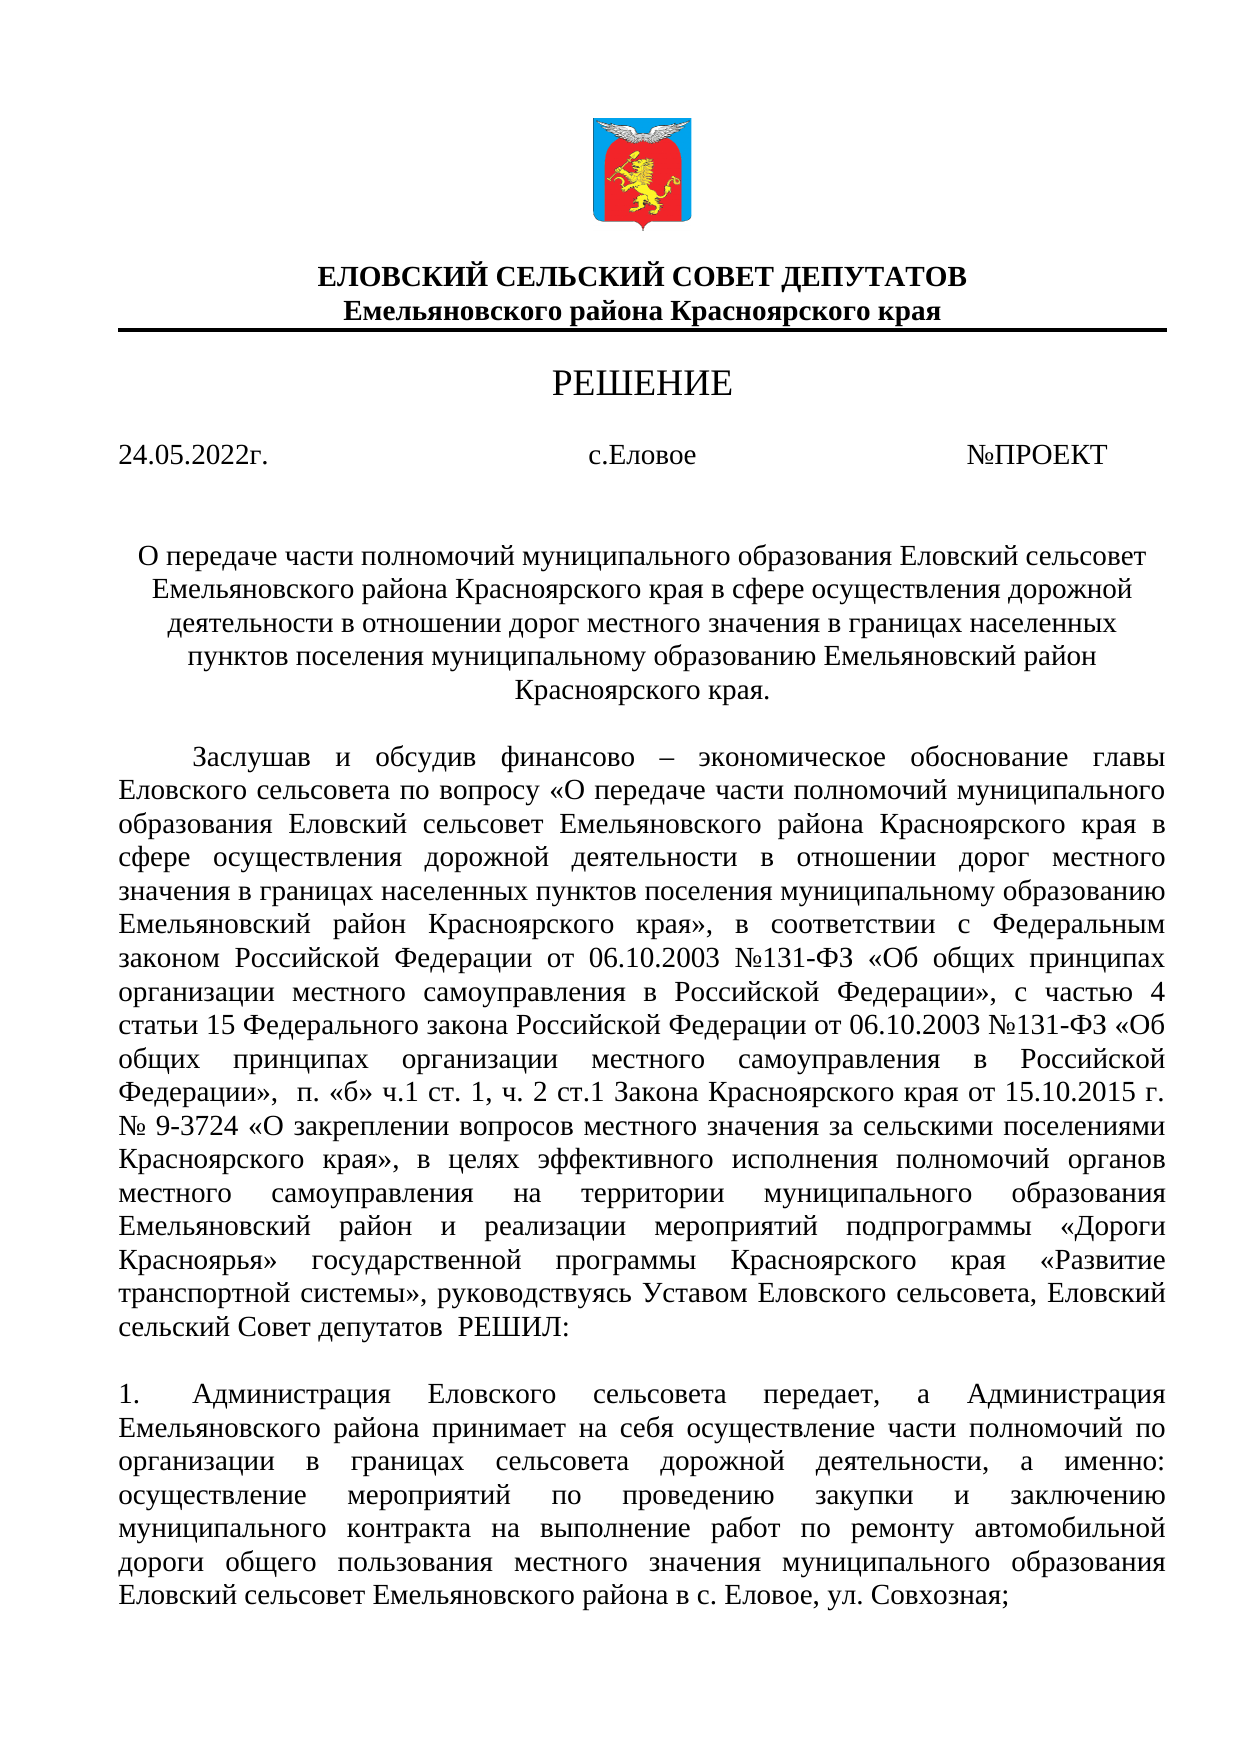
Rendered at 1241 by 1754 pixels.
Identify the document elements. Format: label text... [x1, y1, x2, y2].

text РЕШЕНИЕ [118, 360, 1167, 403]
table_header №ПРОЕКТ [821, 437, 1178, 471]
table_header 24.05.2022г. [107, 437, 464, 471]
text О передаче части полномочий муниципального образования Еловский сельсовет Емельяновского района Красноярского края в сфере осуществления дорожной деятельности в отношении дорог местного значения в границах населенных пунктов поселения муниципальному образованию Емельяновский район Красноярского края. [118, 538, 1167, 705]
text Заслушав и обсудив финансово – экономическое обоснование главы Еловского сельсовета по вопросу «О передаче части полномочий муниципального образования Еловский сельсовет Емельяновского района Красноярского края в сфере осуществления дорожной деятельности в отношении дорог местного значения в границах населенных пунктов поселения муниципальному образованию Емельяновский район Красноярского края», в соответствии с Федеральным законом Российской Федерации от 06.10.2003 №131-ФЗ «Об общих принципах организации местного самоуправления в Российской Федерации», с частью 4 статьи 15 Федерального закона Российской Федерации от 06.10.2003 №131-ФЗ «Об общих принципах организации местного самоуправления в Российской Федерации», п. «б» ч.1 ст. 1, ч. 2 ст.1 Закона Красноярского края от 15.10.2015 г. № 9-3724 «О закреплении вопросов местного значения за сельскими поселениями Красноярского края», в целях эффективного исполнения полномочий органов местного самоуправления на территории муниципального образования Емельяновский район и реализации мероприятий подпрограммы «Дороги Красноярья» государственной программы Красноярского края «Развитие транспортной системы», руководствуясь Уставом Еловского сельсовета, Еловский сельский Совет депутатов РЕШИЛ: [118, 739, 1167, 1343]
table_header с.Еловое [464, 437, 821, 471]
text ЕЛОВСКИЙ СЕЛЬСКИЙ СОВЕТ ДЕПУТАТОВ [118, 259, 1167, 293]
text Емельяновского района Красноярского края [118, 293, 1167, 328]
text 1. Администрация Еловского сельсовета передает, а Администрация Емельяновского района принимает на себя осуществление части полномочий по организации в границах сельсовета дорожной деятельности, а именно: осуществление мероприятий по проведению закупки и заключению муниципального контракта на выполнение работ по ремонту автомобильной дороги общего пользования местного значения муниципального образования Еловский сельсовет Емельяновского района в с. Еловое, ул. Совхозная; [118, 1376, 1167, 1611]
